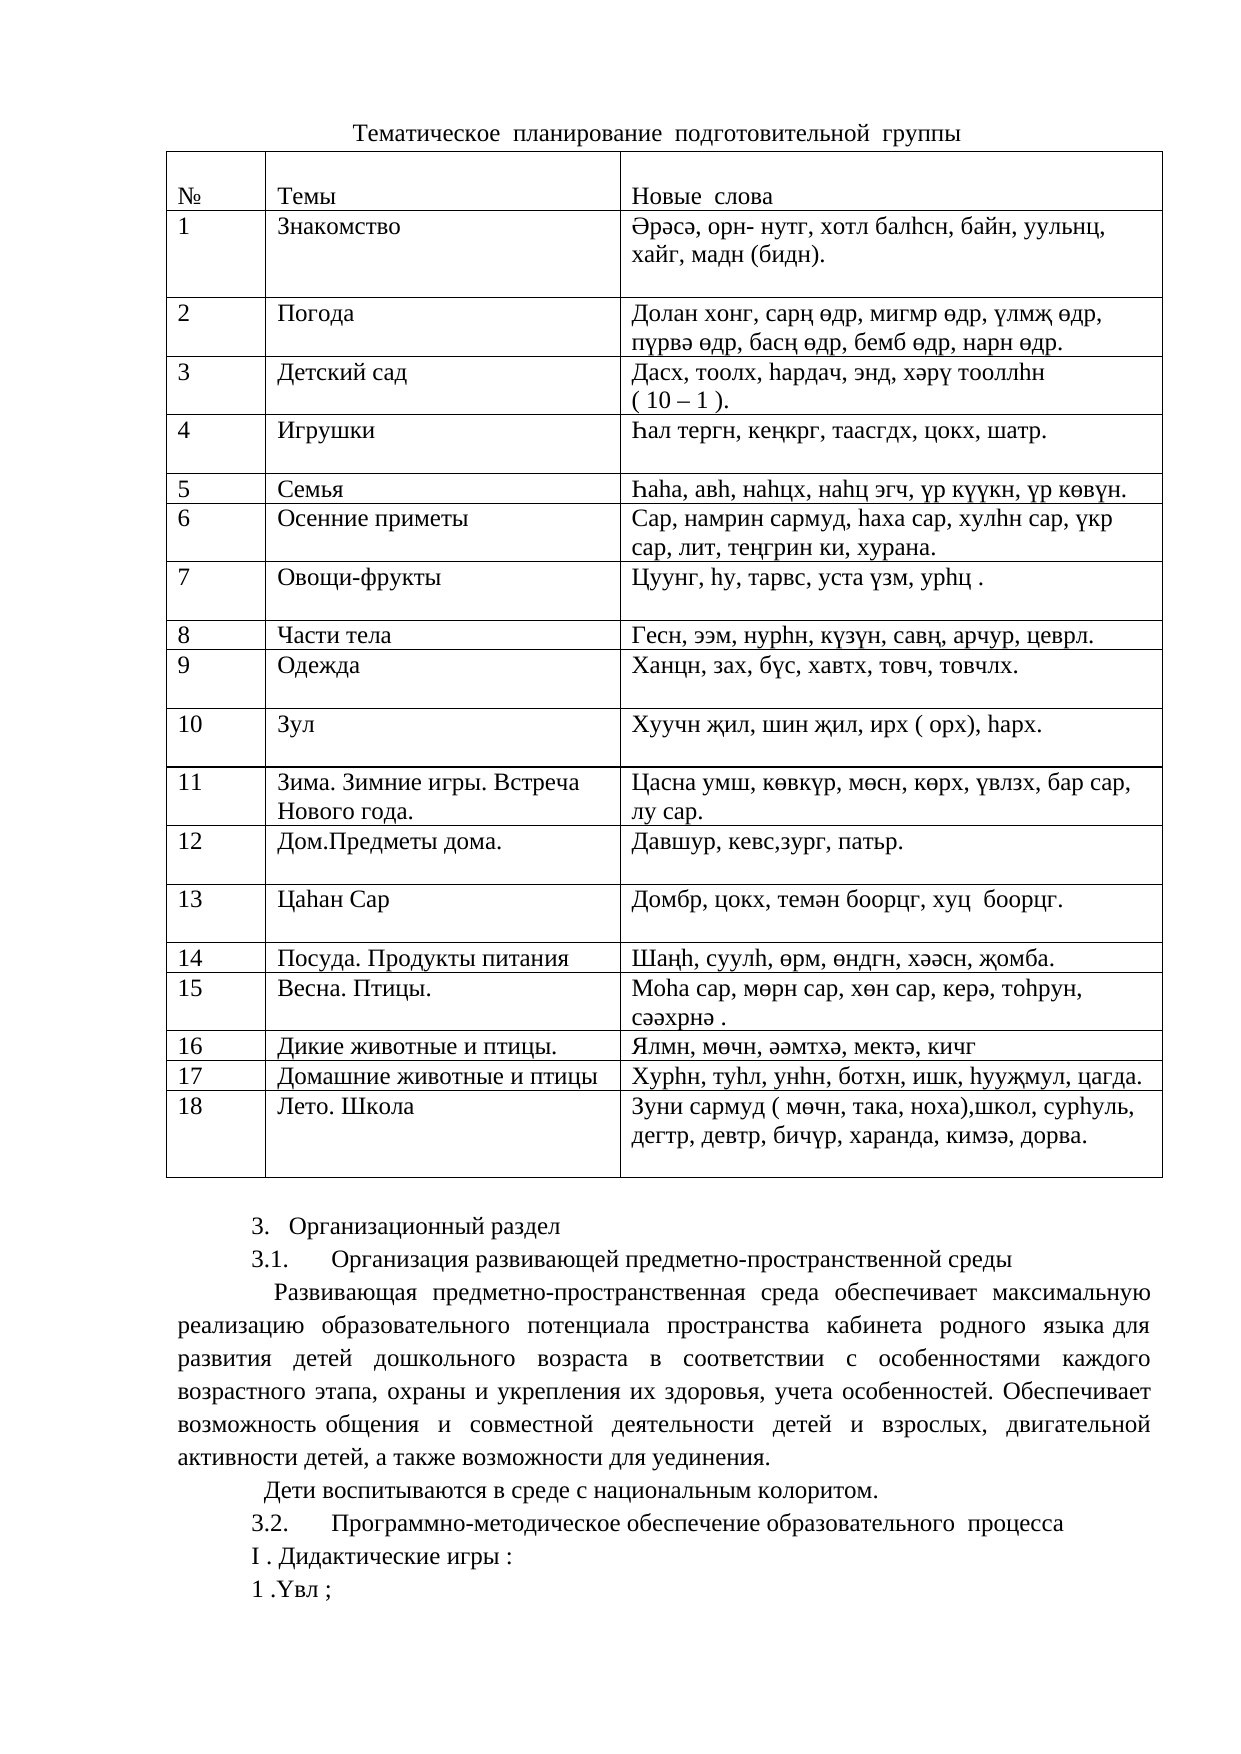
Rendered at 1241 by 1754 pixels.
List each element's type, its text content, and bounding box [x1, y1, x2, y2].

table_cell Сар, намрин сармуд, һаха сар, хулһн сар, үкр сар, лит, теңгрин ки, хурана. [621, 504, 1162, 561]
list Организация развивающей предметно-пространственной среды [251, 1244, 1152, 1273]
table_cell Дом.Предметы дома. [266, 826, 620, 883]
text 1 .Үвл ; [251, 1574, 1152, 1603]
table_cell Һал тергн, кеңкрг, таасгдх, цокх, шатр. [621, 415, 1162, 473]
table_cell 7 [167, 562, 265, 619]
table_cell 14 [167, 943, 265, 972]
table_cell Погода [266, 298, 620, 356]
table_cell Дикие животные и птицы. [266, 1031, 620, 1060]
table_cell 17 [167, 1061, 265, 1090]
table_cell Зима. Зимние игры. Встреча Нового года. [266, 768, 620, 825]
table_cell Посуда. Продукты питания [266, 943, 620, 972]
table_cell 4 [167, 415, 265, 473]
table_cell Овощи-фрукты [266, 562, 620, 619]
table_cell Долан хонг, сарң өдр, мигмр өдр, үлмҗ өдр, пүрвә өдр, басң өдр, бемб өдр, нарн өдр. [621, 298, 1162, 356]
table_cell Игрушки [266, 415, 620, 473]
text I . Дидактические игры : [251, 1541, 1152, 1570]
table_cell 11 [167, 768, 265, 825]
table_cell 9 [167, 650, 265, 708]
table_cell 5 [167, 474, 265, 502]
table_cell Моһа сар, мөрн сар, хөн сар, керә, тоһрун, сәәхрнә . [621, 973, 1162, 1030]
table_cell Домбр, цокх, темән боорцг, хуц боорцг. [621, 885, 1162, 942]
table_cell 15 [167, 973, 265, 1030]
table_cell Ялмн, мөчн, әәмтхә, мектә, кичг [621, 1031, 1162, 1060]
table_cell Лето. Школа [266, 1091, 620, 1177]
table_header № [167, 152, 265, 210]
table_cell Дасх, тоолх, һардач, энд, хәрү тооллһн ( 10 – 1 ). [621, 357, 1162, 414]
table_cell Части тела [266, 621, 620, 649]
table_cell Осенние приметы [266, 504, 620, 561]
text Развивающая предметно-пространственная среда обеспечивает максимальную реализацию образовательного потенциала пространства кабинета родного языка для развития детей дошкольного возраста в соответствии с особенностями каждого возрастного этапа, охраны и укрепления их здоровья, учета особенностей. Обеспечивает возможность общения и совместной деятельности детей и взрослых, двигательной активности детей, а также возможности для уединения. [177, 1277, 1152, 1471]
table_cell Гесн, ээм, нурһн, күзүн, савң, арчур, цеврл. [621, 621, 1162, 649]
table_cell Һаһа, авһ, наһцх, наһц эгч, үр күүкн, үр көвүн. [621, 474, 1162, 502]
list Организационный раздел [251, 1211, 1152, 1240]
table_cell Знакомство [266, 211, 620, 297]
table_cell 6 [167, 504, 265, 561]
table_cell 3 [167, 357, 265, 414]
table_cell Хурһн, туһл, унһн, ботхн, ишк, һууҗмул, цагда. [621, 1061, 1162, 1090]
table_header Новые слова [621, 152, 1162, 210]
text Дети воспитываются в среде с национальным колоритом. [177, 1475, 1152, 1504]
table_cell Одежда [266, 650, 620, 708]
table_cell Семья [266, 474, 620, 502]
table_cell 16 [167, 1031, 265, 1060]
text Тематическое планирование подготовительной группы [177, 118, 1152, 147]
table_cell Цасна умш, көвкүр, мөсн, көрх, үвлзх, бар сар, лу сар. [621, 768, 1162, 825]
list Программно-методическое обеспечение образовательного процесса [251, 1508, 1152, 1537]
table_cell Ханцн, зах, бүс, хавтх, товч, товчлх. [621, 650, 1162, 708]
table_header Темы [266, 152, 620, 210]
table_cell 2 [167, 298, 265, 356]
table_cell 8 [167, 621, 265, 649]
table_cell Зул [266, 709, 620, 766]
table_cell Цуунг, һу, тарвс, уста үзм, урһц . [621, 562, 1162, 619]
table_cell 18 [167, 1091, 265, 1177]
table_cell Зуни сармуд ( мөчн, така, ноха),школ, сурһуль, дегтр, девтр, бичүр, харанда, кимзә, дорва. [621, 1091, 1162, 1177]
table_cell 1 [167, 211, 265, 297]
table_cell Давшур, кевс,зург, патьр. [621, 826, 1162, 883]
table_cell Весна. Птицы. [266, 973, 620, 1030]
table_cell 12 [167, 826, 265, 883]
table_cell 13 [167, 885, 265, 942]
table_cell 10 [167, 709, 265, 766]
table_cell Домашние животные и птицы [266, 1061, 620, 1090]
table_cell Хуучн җил, шин җил, ирх ( орх), һарх. [621, 709, 1162, 766]
table_cell Цаһан Сар [266, 885, 620, 942]
table_cell Әрәсә, орн- нутг, хотл балһсн, байн, уульнц, хайг, мадн (бидн). [621, 211, 1162, 297]
table_cell Детский сад [266, 357, 620, 414]
table_cell Шаңһ, суулһ, өрм, өндгн, хәәсн, җомба. [621, 943, 1162, 972]
